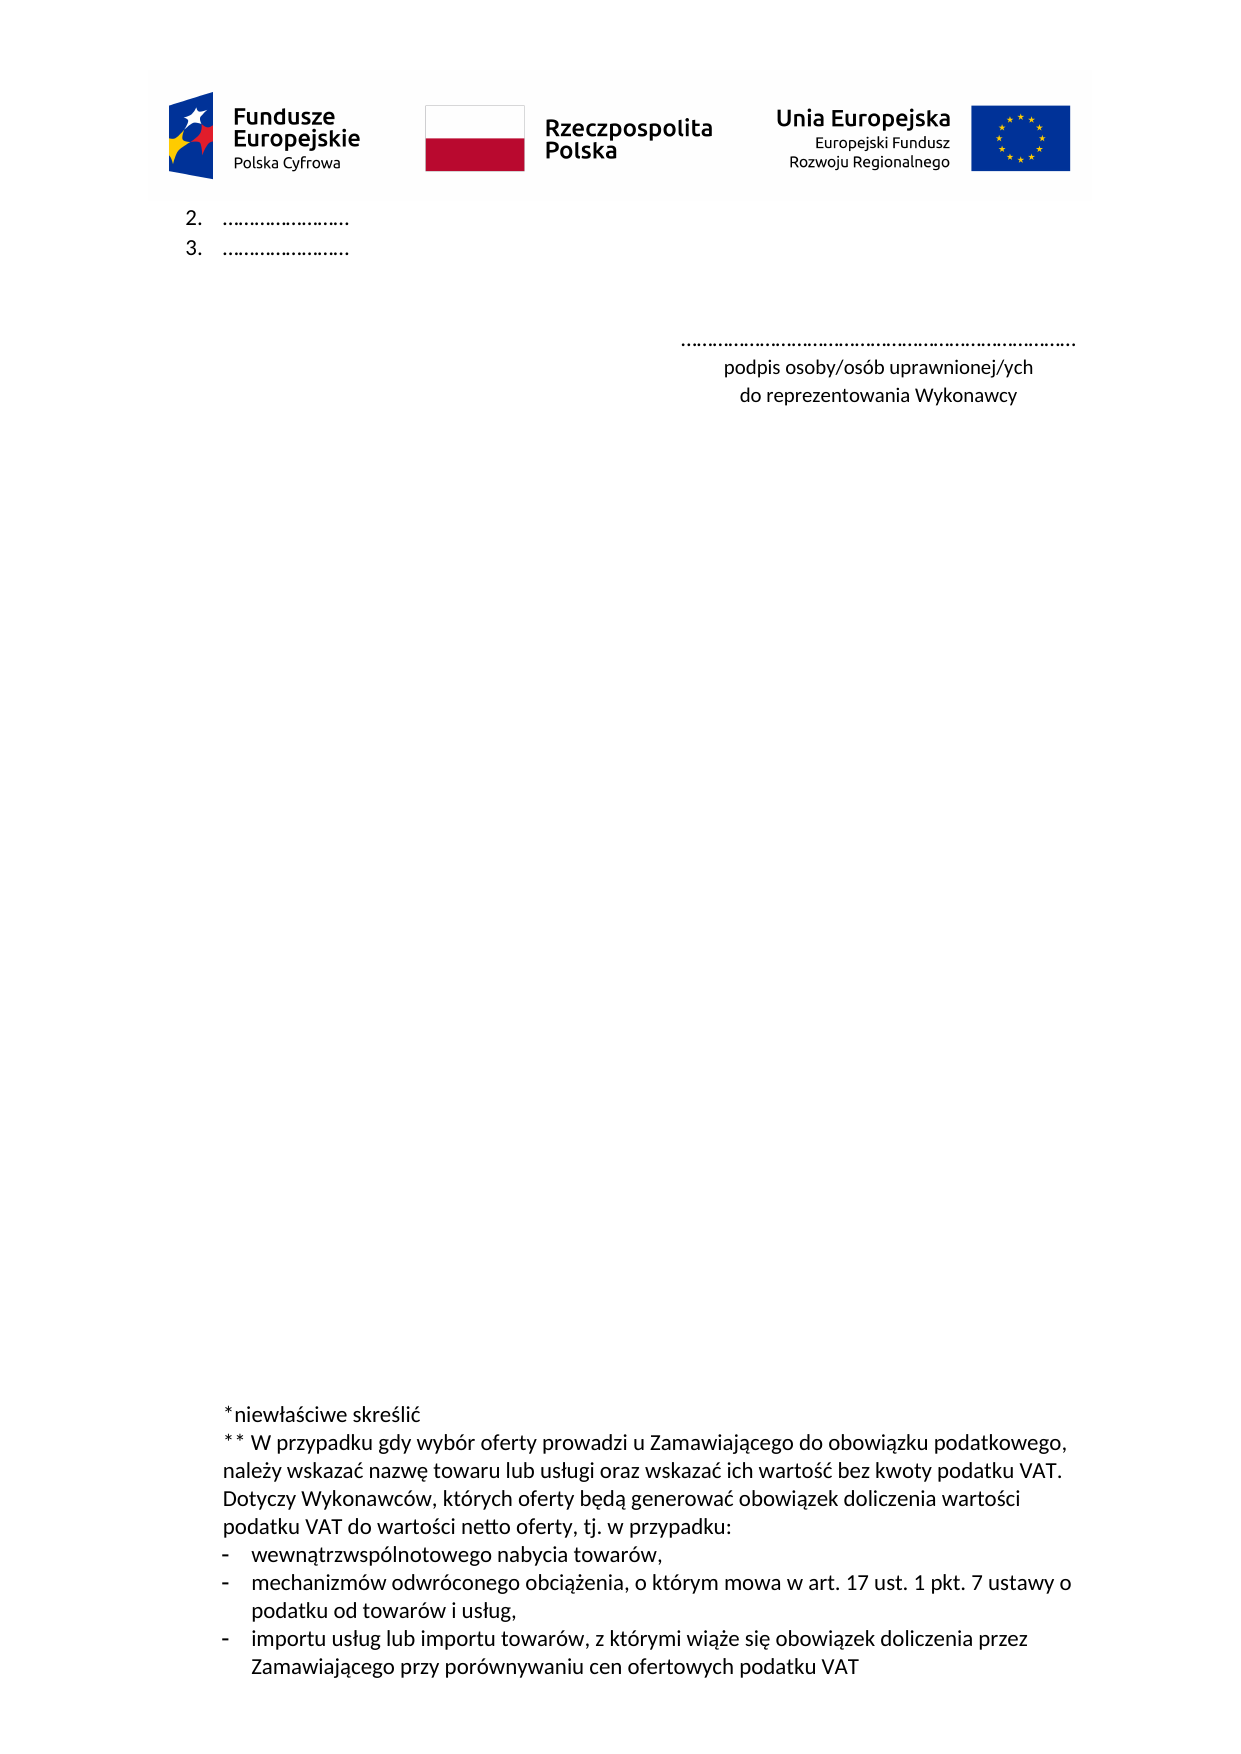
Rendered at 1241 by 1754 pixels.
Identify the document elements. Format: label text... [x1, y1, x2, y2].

list …………………… [185, 148, 1093, 231]
list ………………………………………………………………… [664, 324, 1093, 352]
list …………………… [185, 233, 1093, 262]
list podpis osoby/osób uprawnionej/ych [664, 354, 1093, 380]
picture [147, 70, 1092, 201]
list do reprezentowania Wykonawcy [664, 382, 1093, 407]
